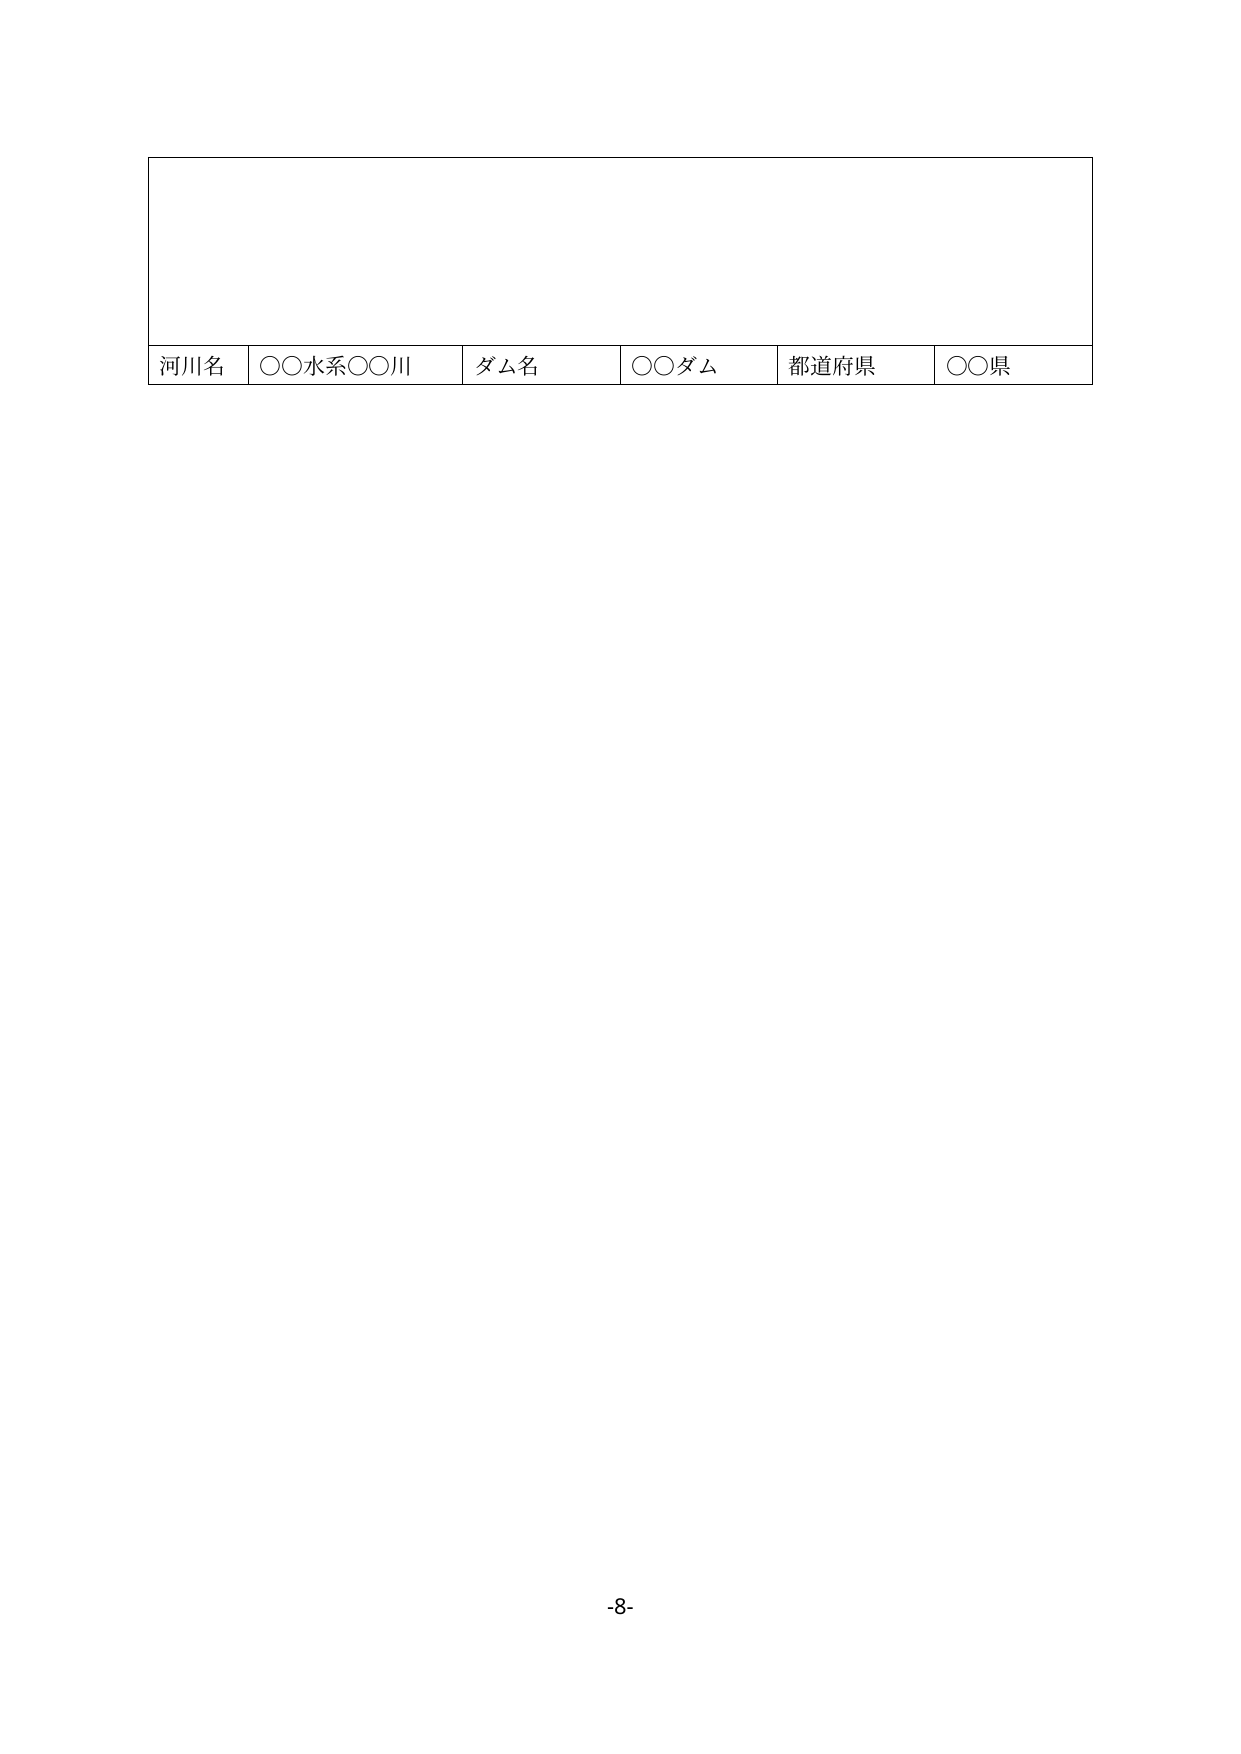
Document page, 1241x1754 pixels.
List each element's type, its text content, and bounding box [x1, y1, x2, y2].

table_cell ダム名 [463, 346, 620, 384]
table_cell 都道府県 [778, 346, 934, 384]
table_cell 〇〇水系〇〇川 [249, 346, 462, 384]
table_cell 河川名 [149, 346, 248, 384]
table_cell 〇〇県 [935, 346, 1092, 384]
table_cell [149, 158, 1092, 345]
table_cell 〇〇ダム [621, 346, 777, 384]
